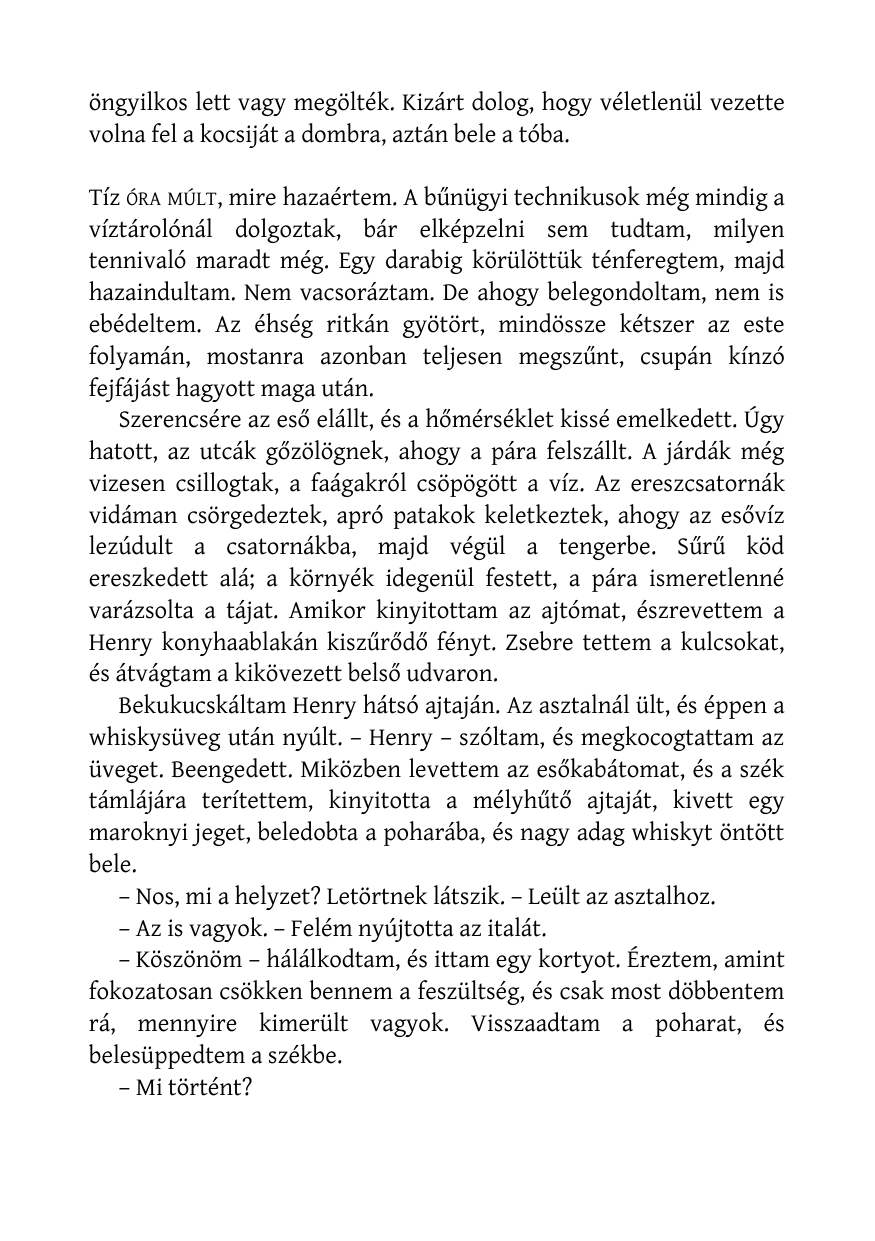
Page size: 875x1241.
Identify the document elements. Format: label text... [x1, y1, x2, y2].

text Bekukucskáltam Henry hátsó ajtaján. Az asztalnál ült, és éppen a whiskysüveg után nyúlt. – Henry – szóltam, és megkocogtattam az üveget. Beengedett. Miközben levettem az esőkabátomat, és a szék támlájára terítettem, kinyitotta a mélyhűtő ajtaját, kivett egy maroknyi jeget, beledobta a poharába, és nagy adag whiskyt öntött bele. [89, 692, 785, 879]
text – Mi történt? [89, 1073, 785, 1102]
text Szerencsére az eső elállt, és a hőmérséklet kissé emelkedett. Úgy hatott, az utcák gőzölögnek, ahogy a pára felszállt. A járdák még vizesen csillogtak, a faágakról csöpögött a víz. Az ereszcsatornák vidáman csörgedeztek, apró patakok keletkeztek, ahogy az esővíz lezúdult a csatornákba, majd végül a tengerbe. Sűrű köd ereszkedett alá; a környék idegenül festett, a pára ismeretlenné varázsolta a tájat. Amikor kinyitottam az ajtómat, észrevettem a Henry konyhaablakán kiszűrődő fényt. Zsebre tettem a kulcsokat, és átvágtam a kikövezett belső udvaron. [89, 406, 785, 689]
text – Nos, mi a helyzet? Letörtnek látszik. – Leült az asztalhoz. [89, 882, 785, 911]
text Tíz óra múlt, mire hazaértem. A bűnügyi technikusok még mindig a víztárolónál dolgoztak, bár elképzelni sem tudtam, milyen tennivaló maradt még. Egy darabig körülöttük ténferegtem, majd hazaindultam. Nem vacsoráztam. De ahogy belegondoltam, nem is ebédeltem. Az éhség ritkán gyötört, mindössze kétszer az este folyamán, mostanra azonban teljesen megszűnt, csupán kínzó fejfájást hagyott maga után. [89, 183, 785, 403]
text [89, 89, 785, 149]
text – Köszönöm – hálálkodtam, és ittam egy kortyot. Éreztem, amint fokozatosan csökken bennem a feszültség, és csak most döbbentem rá, mennyire kimerült vagyok. Visszaadtam a poharat, és belesüppedtem a székbe. [89, 946, 785, 1070]
text – Az is vagyok. – Felém nyújtotta az italát. [89, 914, 785, 943]
